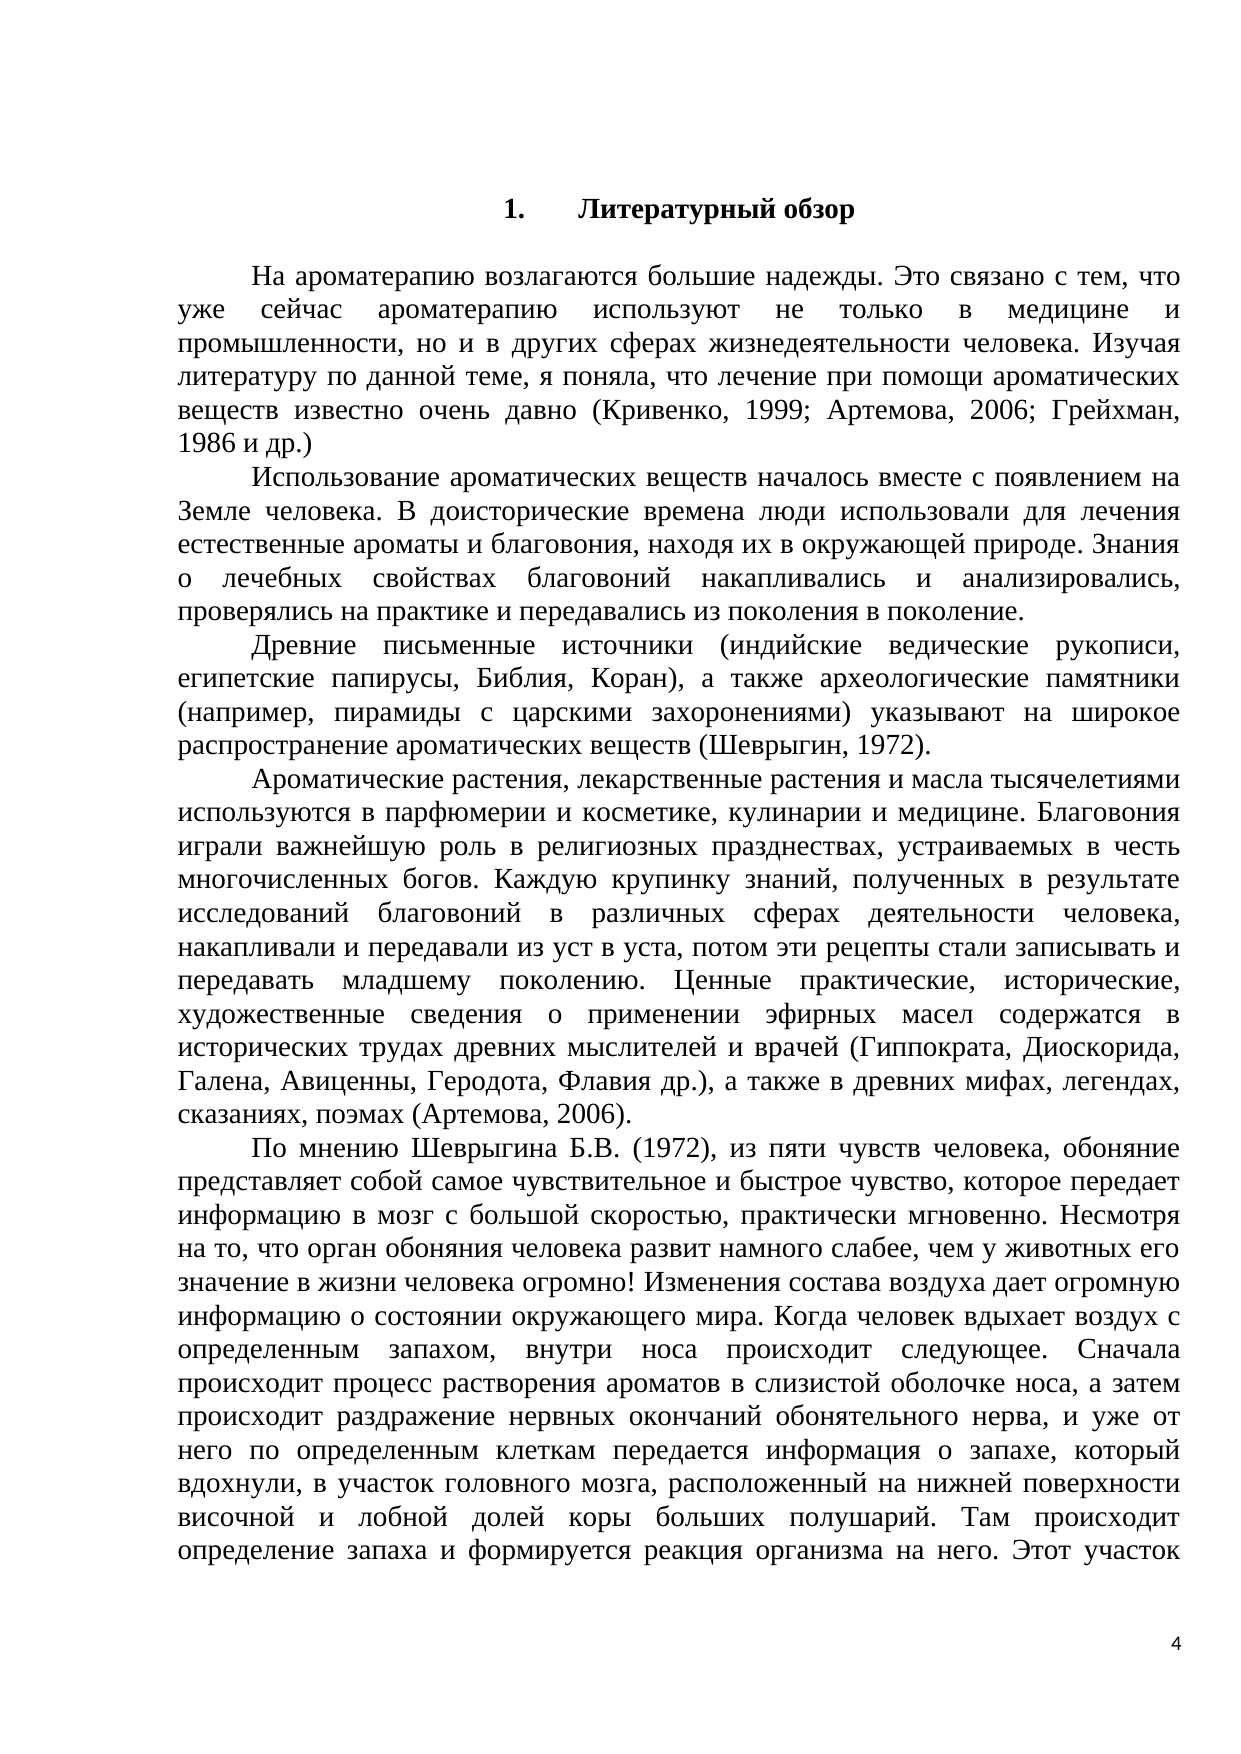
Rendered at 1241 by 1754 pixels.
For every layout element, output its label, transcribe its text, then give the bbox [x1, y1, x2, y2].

text Использование ароматических веществ началось вместе с появлением на Земле человека. В доисторические времена люди использовали для лечения естественные ароматы и благовония, находя их в окружающей природе. Знания о лечебных свойствах благовоний накапливались и анализировались, проверялись на практике и передавались из поколения в поколение. [177, 459, 1181, 627]
text Древние письменные источники (индийские ведические рукописи, египетские папирусы, Библия, Коран), а также археологические памятники (например, пирамиды с царскими захоронениями) указывают на широкое распространение ароматических веществ (Шеврыгин, 1972). [177, 627, 1181, 761]
text Ароматические растения, лекарственные растения и масла тысячелетиями используются в парфюмерии и косметике, кулинарии и медицине. Благовония играли важнейшую роль в религиозных празднествах, устраиваемых в честь многочисленных богов. Каждую крупинку знаний, полученных в результате исследований благовоний в различных сферах деятельности человека, накапливали и передавали из уст в уста, потом эти рецепты стали записывать и передавать младшему поколению. Ценные практические, исторические, художественные сведения о применении эфирных масел содержатся в исторических трудах древних мыслителей и врачей (Гиппократа, Диоскорида, Галена, Авиценны, Геродота, Флавия др.), а также в древних мифах, легендах, сказаниях, поэмах (Артемова, 2006). [177, 761, 1181, 1130]
text На ароматерапию возлагаются большие надежды. Это связано с тем, что уже сейчас ароматерапию используют не только в медицине и промышленности, но и в других сферах жизнедеятельности человека. Изучая литературу по данной теме, я поняла, что лечение при помощи ароматических веществ известно очень давно (Кривенко, 1999; Артемова, 2006; Грейхман, 1986 и др.) [177, 258, 1181, 459]
list Литературный обзор [177, 191, 1181, 224]
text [177, 1130, 1181, 1566]
